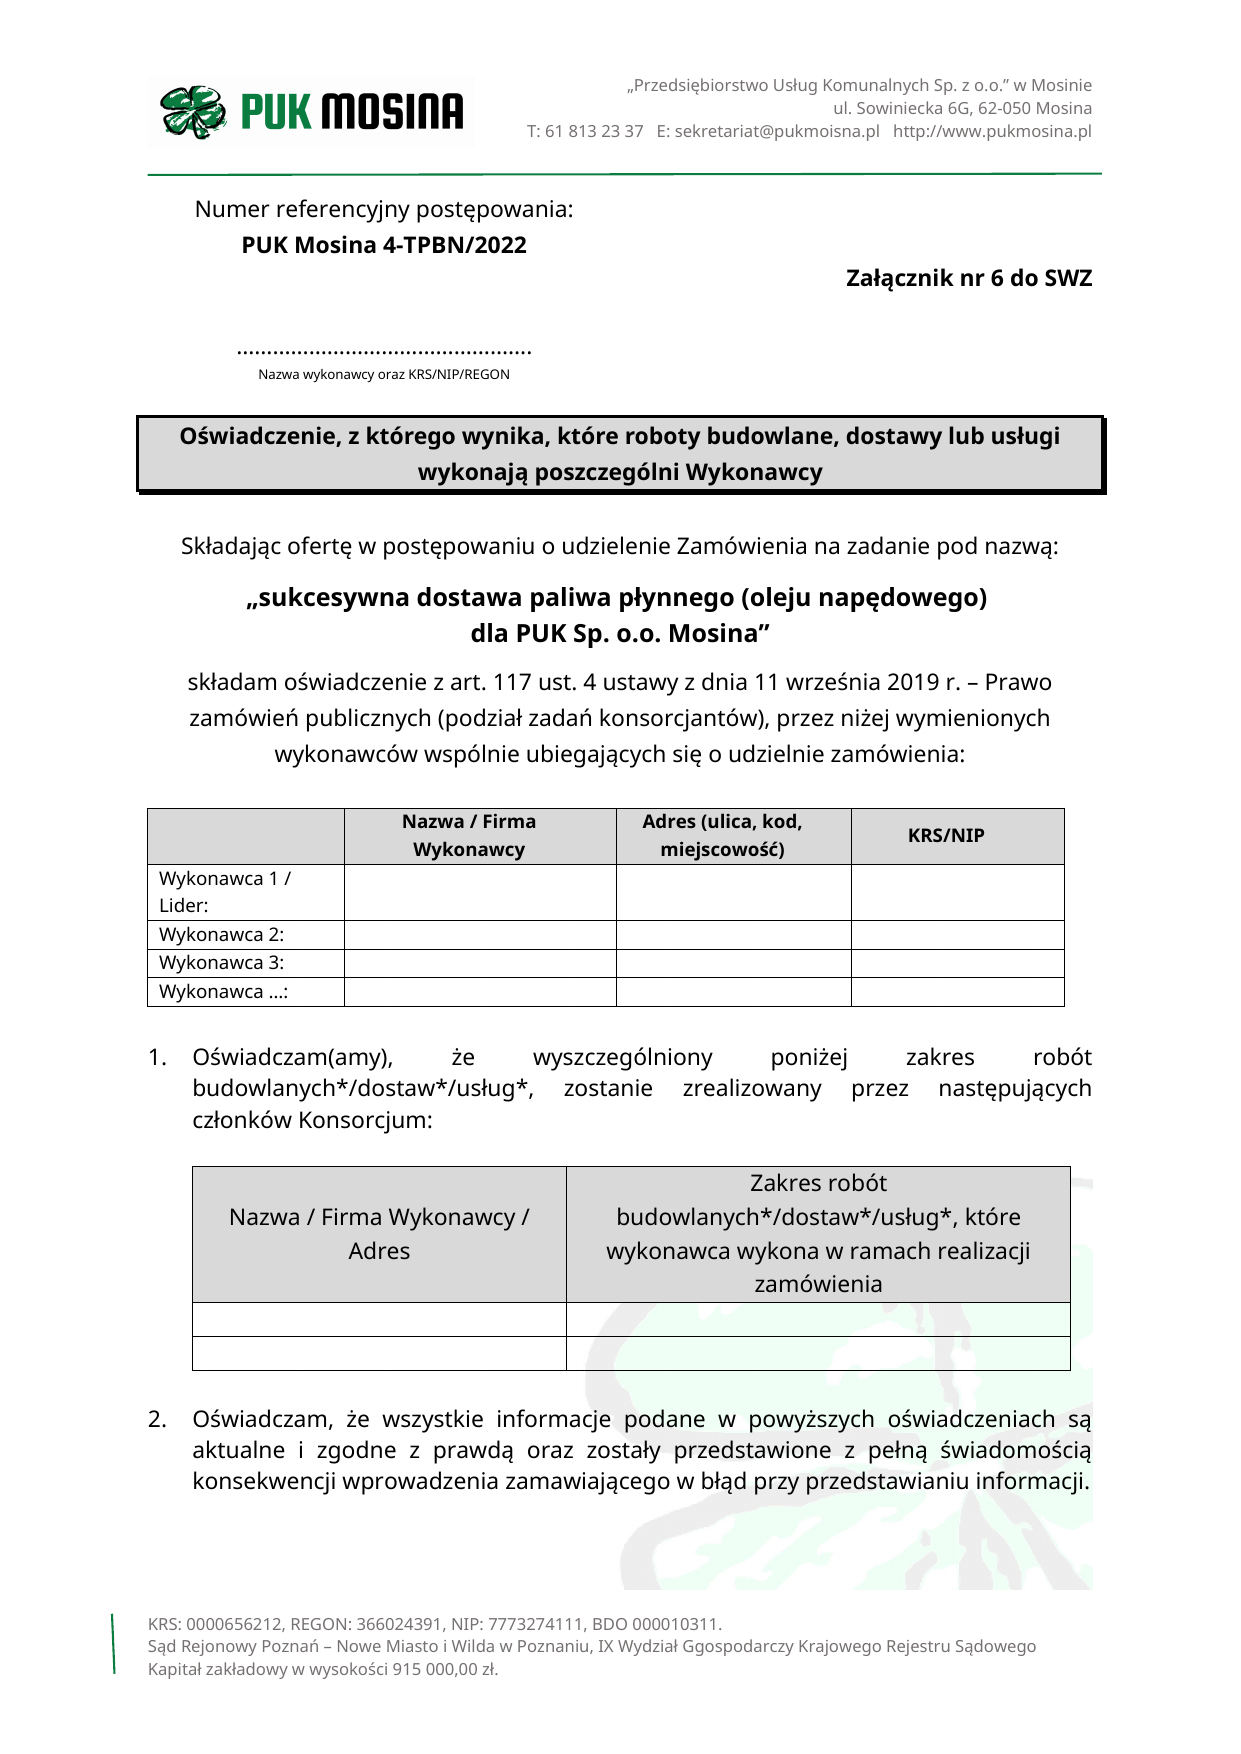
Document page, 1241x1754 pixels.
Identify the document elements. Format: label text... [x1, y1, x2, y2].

table_cell [345, 921, 616, 949]
table_header Zakres robót budowlanych*/dostaw*/usług*, które wykonawca wykona w ramach realizacji zamówienia [567, 1167, 1070, 1302]
list Oświadczam(amy), że wyszczególniony poniżej zakres robót budowlanych*/dostaw*/usług*, zostanie zrealizowany przez następujących członków Konsorcjum: [148, 1041, 1093, 1135]
table_cell Wykonawca 1 / Lider: [148, 865, 344, 920]
table_cell [852, 921, 1064, 949]
table_cell Wykonawca 3: [148, 950, 344, 977]
table_header Nazwa / Firma Wykonawcy [345, 809, 616, 864]
subtitle Oświadczenie, z którego wynika, które roboty budowlane, dostawy lub usługi wykonają poszczególni Wykonawcy [139, 418, 1101, 489]
table_cell [852, 978, 1064, 1006]
picture [147, 209, 1093, 415]
text składam oświadczenie z art. 117 ust. 4 ustawy z dnia 11 września 2019 r. – Prawo zamówień publicznych (podział zadań konsorcjantów), przez niżej wymienionych wykonawców wspólnie ubiegających się o udzielnie zamówienia: [148, 666, 1093, 769]
text „sukcesywna dostawa paliwa płynnego (oleju napędowego) dla PUK Sp. o.o. Mosina” [148, 579, 1093, 650]
table_cell [617, 978, 851, 1006]
text Załącznik nr 6 do SWZ [148, 262, 1093, 293]
text Nazwa wykonawcy oraz KRS/NIP/REGON [148, 366, 620, 397]
text Numer referencyjny postępowania: [148, 193, 620, 224]
table_cell [617, 865, 851, 920]
table_header Adres (ulica, kod, miejscowość) [617, 809, 851, 864]
text PUK Mosina 4-TPBN/2022 [148, 228, 620, 260]
table_cell [617, 921, 851, 949]
list Oświadczam, że wszystkie informacje podane w powyższych oświadczeniach są aktualne i zgodne z prawdą oraz zostały przedstawione z pełną świadomością konsekwencji wprowadzenia zamawiającego w błąd przy przedstawianiu informacji. [148, 1403, 1093, 1496]
table_cell [345, 978, 616, 1006]
table_cell Wykonawca …: [148, 978, 344, 1006]
table_cell [567, 1303, 1070, 1336]
table_cell [345, 865, 616, 920]
table_cell Wykonawca 2: [148, 921, 344, 949]
table_header Nazwa / Firma Wykonawcy / Adres [193, 1167, 566, 1302]
table_header [148, 809, 344, 864]
table_cell [193, 1337, 566, 1370]
text Składając ofertę w postępowaniu o udzielenie Zamówienia na zadanie pod nazwą: [148, 530, 1093, 562]
table_cell [852, 865, 1064, 920]
text …………………………………………. [148, 330, 620, 361]
table_cell [617, 950, 851, 977]
table_cell [567, 1337, 1070, 1370]
table_cell [345, 950, 616, 977]
table_header KRS/NIP [852, 809, 1064, 864]
picture [147, 76, 476, 149]
picture [147, 495, 1093, 1590]
table_cell [852, 950, 1064, 977]
table_cell [193, 1303, 566, 1336]
